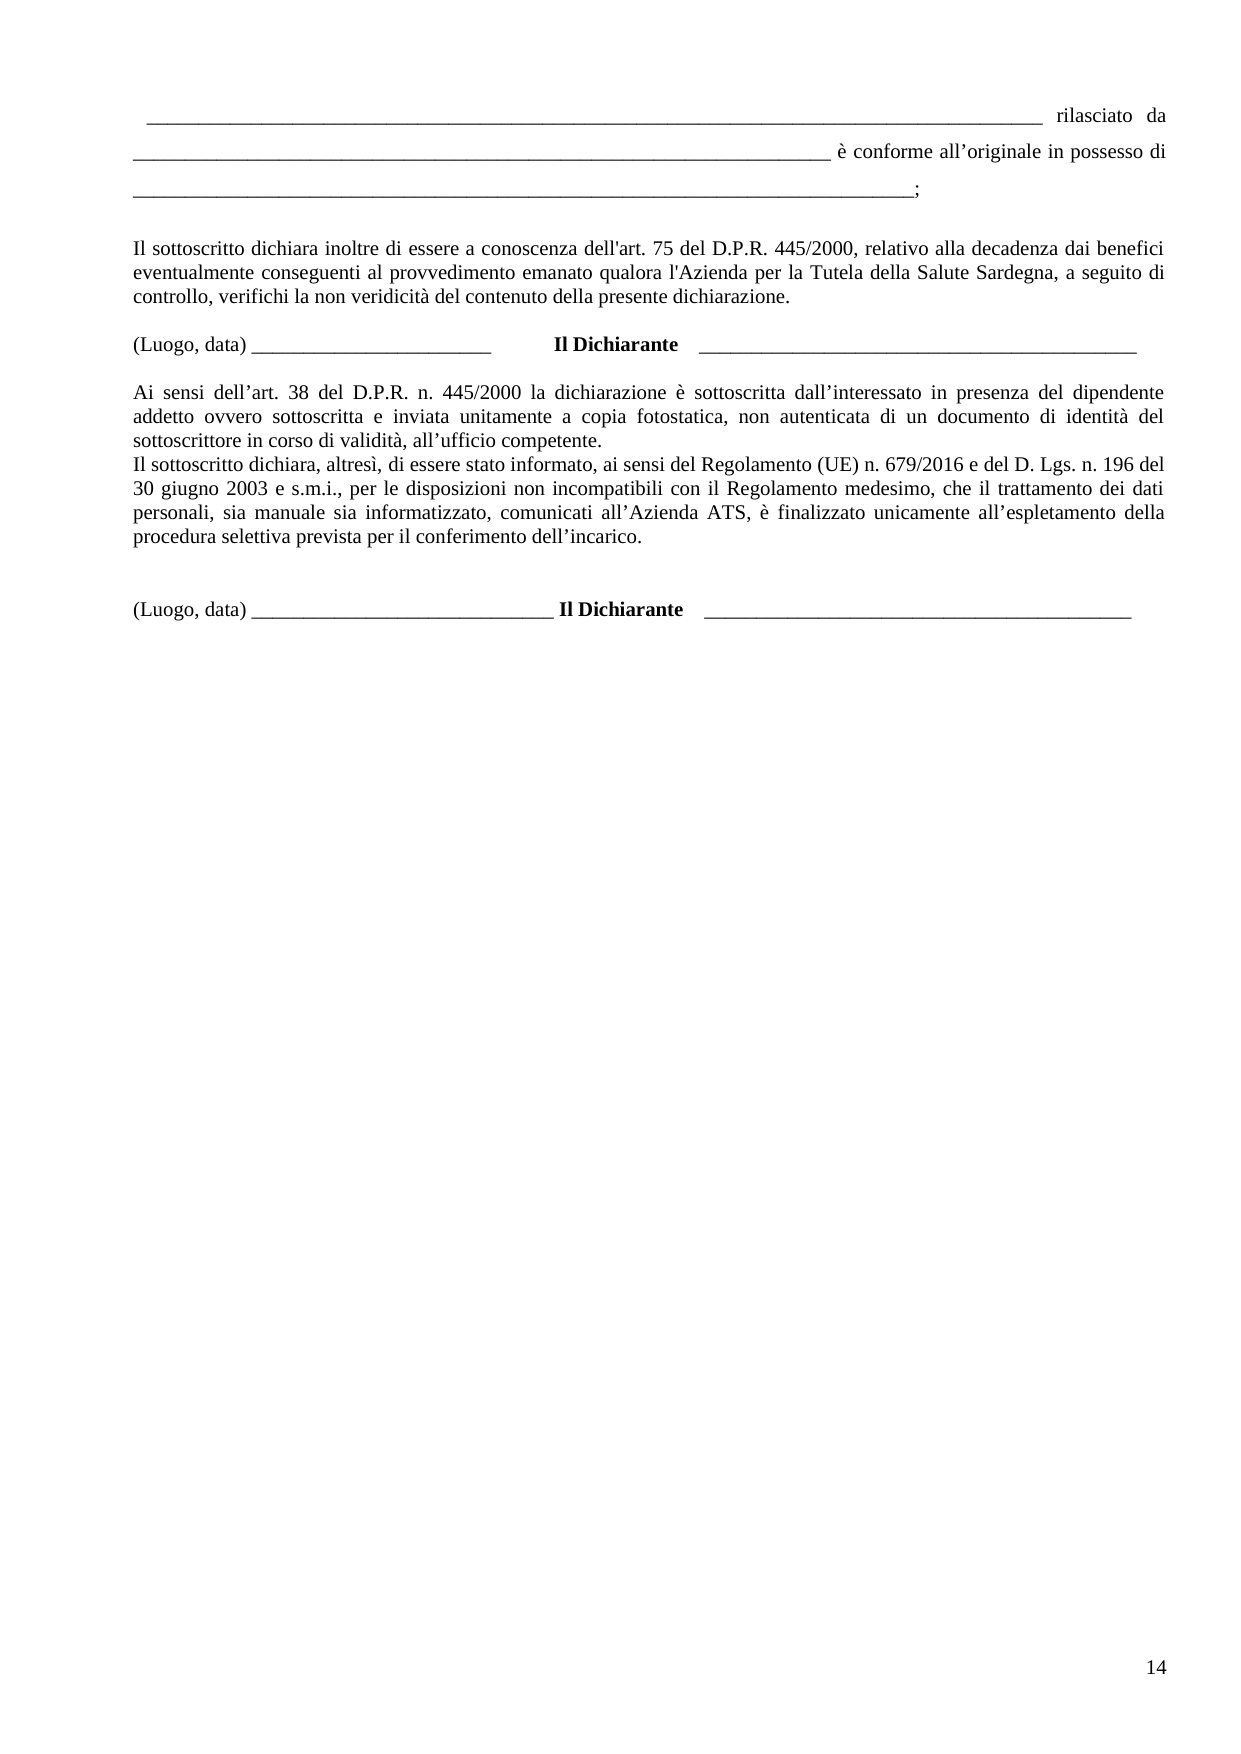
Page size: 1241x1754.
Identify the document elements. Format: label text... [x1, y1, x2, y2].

text Ai sensi dell’art. 38 del D.P.R. n. 445/2000 la dichiarazione è sottoscritta dall’interessato in presenza del dipendente addetto ovvero sottoscritta e inviata unitamente a copia fotostatica, non autenticata di un documento di identità del sottoscrittore in corso di validità, all’ufficio competente. [133, 380, 1166, 452]
text (Luogo, data) _____________________________ Il Dichiarante _________________________________________ [133, 597, 1166, 621]
text (Luogo, data) _______________________ Il Dichiarante __________________________________________ [133, 332, 1166, 356]
text Il sottoscritto dichiara inoltre di essere a conoscenza dell'art. 75 del D.P.R. 445/2000, relativo alla decadenza dai benefici eventualmente conseguenti al provvedimento emanato qualora l'Azienda per la Tutela della Salute Sardegna, a seguito di controllo, verifichi la non veridicità del contenuto della presente dichiarazione. [133, 236, 1166, 308]
text ______________________________________________________________________________________ rilasciato da ___________________________________________________________________ è conforme all’originale in possesso di ___________________________________________________________________________; [133, 103, 1166, 199]
text Il sottoscritto dichiara, altresì, di essere stato informato, ai sensi del Regolamento (UE) n. 679/2016 e del D. Lgs. n. 196 del 30 giugno 2003 e s.m.i., per le disposizioni non incompatibili con il Regolamento medesimo, che il trattamento dei dati personali, sia manuale sia informatizzato, comunicati all’Azienda ATS, è finalizzato unicamente all’espletamento della procedura selettiva prevista per il conferimento dell’incarico. [133, 452, 1166, 548]
